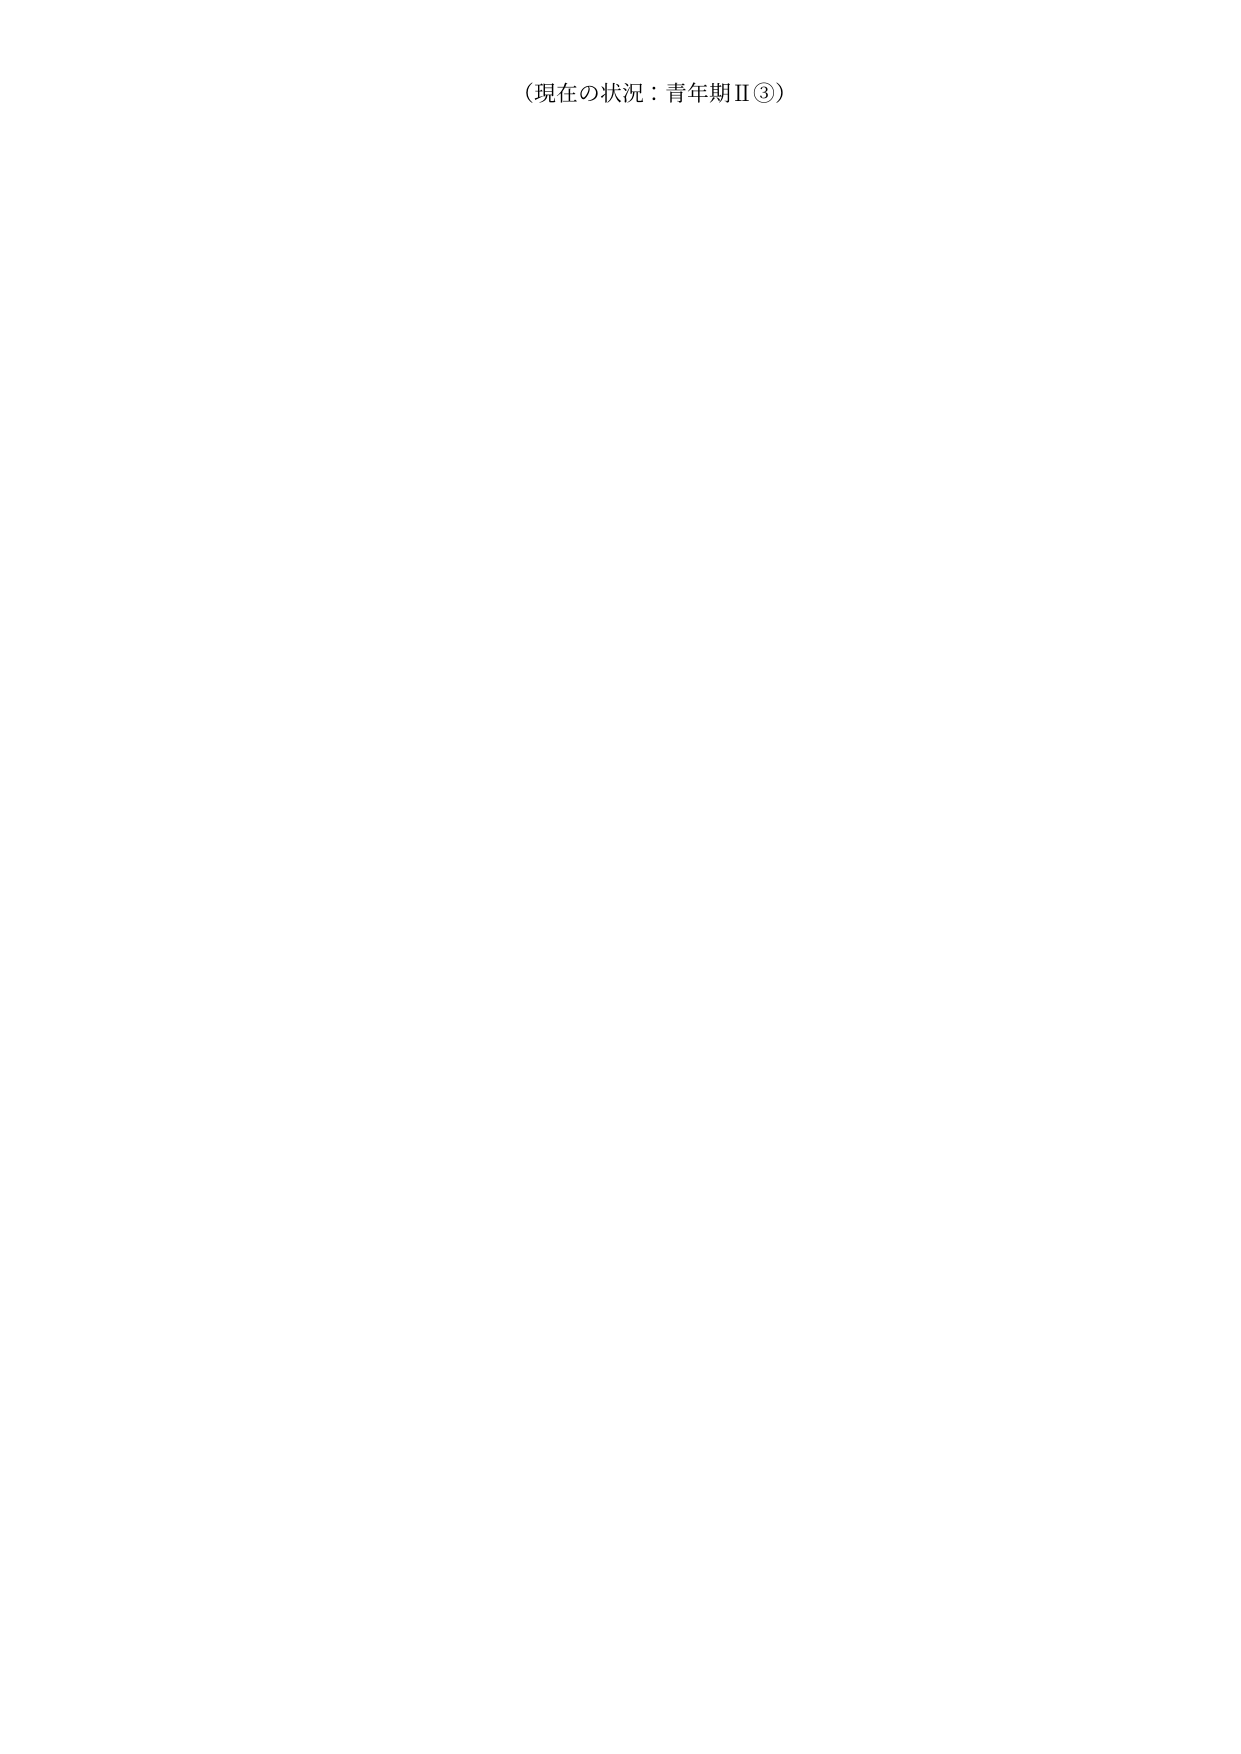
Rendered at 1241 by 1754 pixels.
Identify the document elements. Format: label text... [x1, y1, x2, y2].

text （現在の状況：青年期Ⅱ③） [75, 76, 1165, 108]
